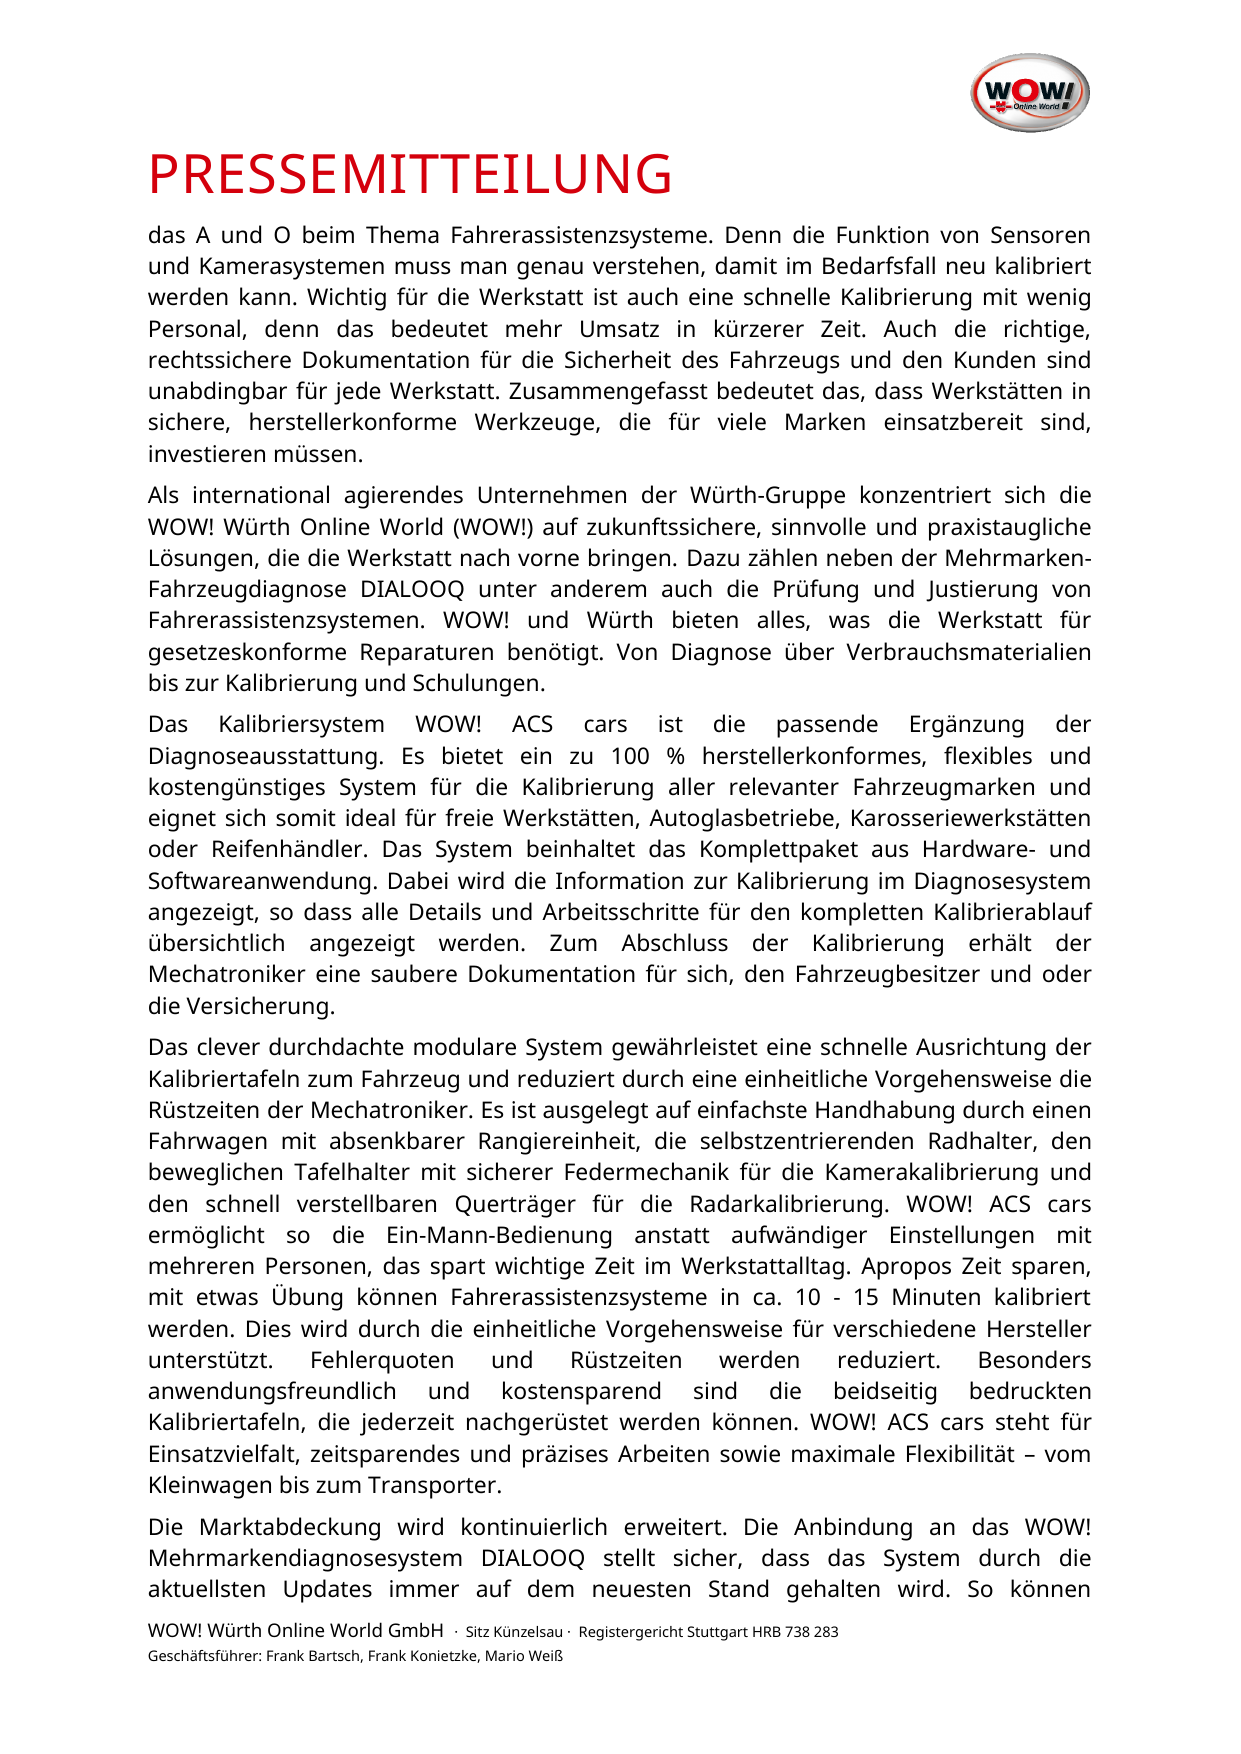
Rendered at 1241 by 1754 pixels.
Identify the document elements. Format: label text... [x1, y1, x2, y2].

text Das Kalibriersystem WOW! ACS cars ist die passende Ergänzung der Diagnoseausstattung. Es bietet ein zu 100 % herstellerkonformes, flexibles und kostengünstiges System für die Kalibrierung aller relevanter Fahrzeugmarken und eignet sich somit ideal für freie Werkstätten, Autoglasbetriebe, Karosseriewerkstätten oder Reifenhändler. Das System beinhaltet das Komplettpaket aus Hardware- und Softwareanwendung. Dabei wird die Information zur Kalibrierung im Diagnosesystem angezeigt, so dass alle Details und Arbeitsschritte für den kompletten Kalibrierablauf übersichtlich angezeigt werden. Zum Abschluss der Kalibrierung erhält der Mechatroniker eine saubere Dokumentation für sich, den Fahrzeugbesitzer und oder die Versicherung. [148, 708, 1093, 1021]
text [148, 1511, 1093, 1604]
text Das clever durchdachte modulare System gewährleistet eine schnelle Ausrichtung der Kalibriertafeln zum Fahrzeug und reduziert durch eine einheitliche Vorgehensweise die Rüstzeiten der Mechatroniker. Es ist ausgelegt auf einfachste Handhabung durch einen Fahrwagen mit absenkbarer Rangiereinheit, die selbstzentrierenden Radhalter, den beweglichen Tafelhalter mit sicherer Federmechanik für die Kamerakalibrierung und den schnell verstellbaren Querträger für die Radarkalibrierung. WOW! ACS cars ermöglicht so die Ein-Mann-Bedienung anstatt aufwändiger Einstellungen mit mehreren Personen, das spart wichtige Zeit im Werkstattalltag. Apropos Zeit sparen, mit etwas Übung können Fahrerassistenzsysteme in ca. 10 - 15 Minuten kalibriert werden. Dies wird durch die einheitliche Vorgehensweise für verschiedene Hersteller unterstützt. Fehlerquoten und Rüstzeiten werden reduziert. Besonders anwendungsfreundlich und kostensparend sind die beidseitig bedruckten Kalibriertafeln, die jederzeit nachgerüstet werden können. WOW! ACS cars steht für Einsatzvielfalt, zeitsparendes und präzises Arbeiten sowie maximale Flexibilität – vom Kleinwagen bis zum Transporter. [148, 1031, 1093, 1500]
text Als international agierendes Unternehmen der Würth-Gruppe konzentriert sich die WOW! Würth Online World (WOW!) auf zukunftssichere, sinnvolle und praxistaugliche Lösungen, die die Werkstatt nach vorne bringen. Dazu zählen neben der Mehrmarken-Fahrzeugdiagnose DIALOOQ unter anderem auch die Prüfung und Justierung von Fahrerassistenzsystemen. WOW! und Würth bieten alles, was die Werkstatt für gesetzeskonforme Reparaturen benötigt. Von Diagnose über Verbrauchsmaterialien bis zur Kalibrierung und Schulungen. [148, 479, 1093, 698]
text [148, 219, 1093, 469]
picture [967, 51, 1093, 135]
